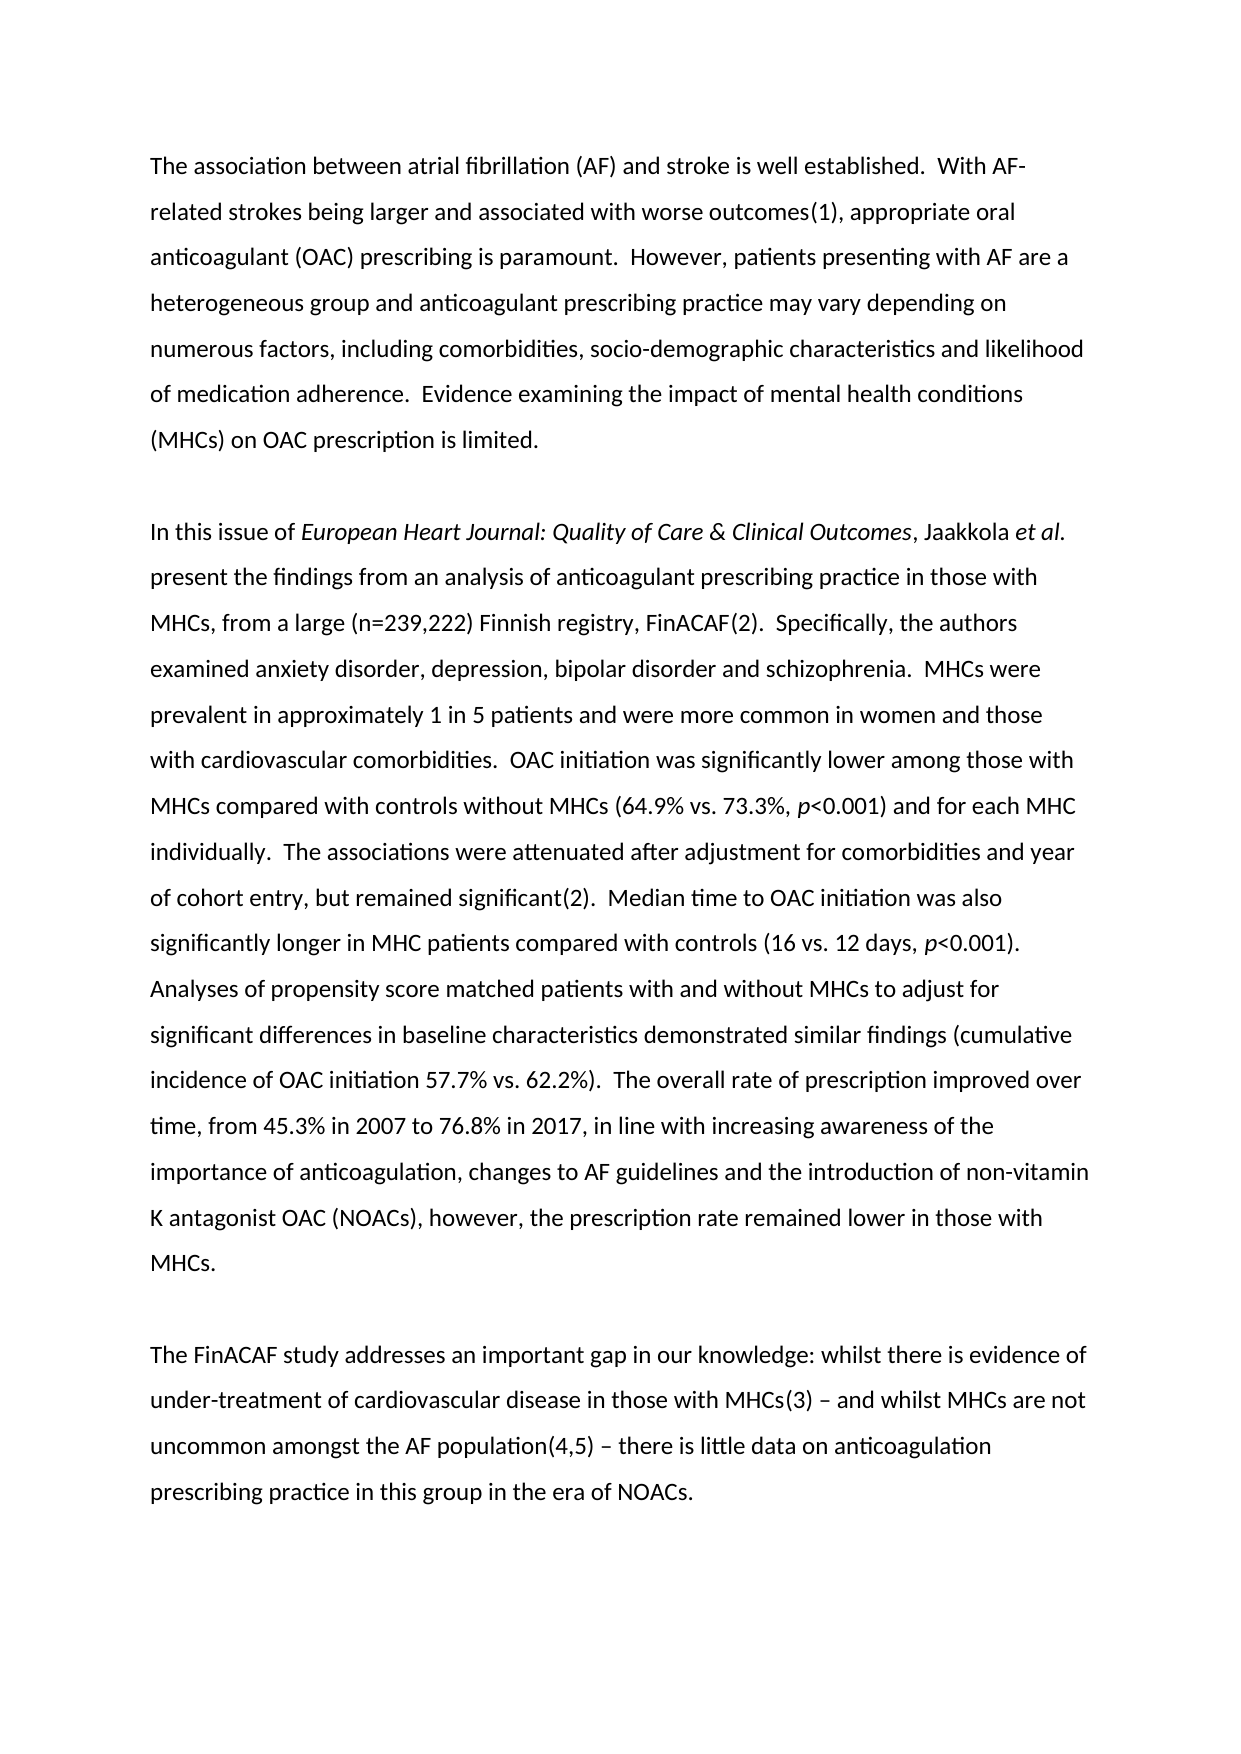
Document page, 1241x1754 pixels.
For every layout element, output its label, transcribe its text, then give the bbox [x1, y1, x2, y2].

text The association between atrial fibrillation (AF) and stroke is well established. With AF-related strokes being larger and associated with worse outcomes(1), appropriate oral anticoagulant (OAC) prescribing is paramount. However, patients presenting with AF are a heterogeneous group and anticoagulant prescribing practice may vary depending on numerous factors, including comorbidities, socio-demographic characteristics and likelihood of medication adherence. Evidence examining the impact of mental health conditions (MHCs) on OAC prescription is limited. [150, 150, 1090, 455]
text The FinACAF study addresses an important gap in our knowledge: whilst there is evidence of under-treatment of cardiovascular disease in those with MHCs(3) – and whilst MHCs are not uncommon amongst the AF population(4,5) – there is little data on anticoagulation prescribing practice in this group in the era of NOACs. [150, 1339, 1090, 1507]
text In this issue of European Heart Journal: Quality of Care & Clinical Outcomes, Jaakkola et al. present the findings from an analysis of anticoagulant prescribing practice in those with MHCs, from a large (n=239,222) Finnish registry, FinACAF(2). Specifically, the authors examined anxiety disorder, depression, bipolar disorder and schizophrenia. MHCs were prevalent in approximately 1 in 5 patients and were more common in women and those with cardiovascular comorbidities. OAC initiation was significantly lower among those with MHCs compared with controls without MHCs (64.9% vs. 73.3%, p<0.001) and for each MHC individually. The associations were attenuated after adjustment for comorbidities and year of cohort entry, but remained significant(2). Median time to OAC initiation was also significantly longer in MHC patients compared with controls (16 vs. 12 days, p<0.001). Analyses of propensity score matched patients with and without MHCs to adjust for significant differences in baseline characteristics demonstrated similar findings (cumulative incidence of OAC initiation 57.7% vs. 62.2%). The overall rate of prescription improved over time, from 45.3% in 2007 to 76.8% in 2017, in line with increasing awareness of the importance of anticoagulation, changes to AF guidelines and the introduction of non-vitamin K antagonist OAC (NOACs), however, the prescription rate remained lower in those with MHCs. [150, 516, 1090, 1278]
